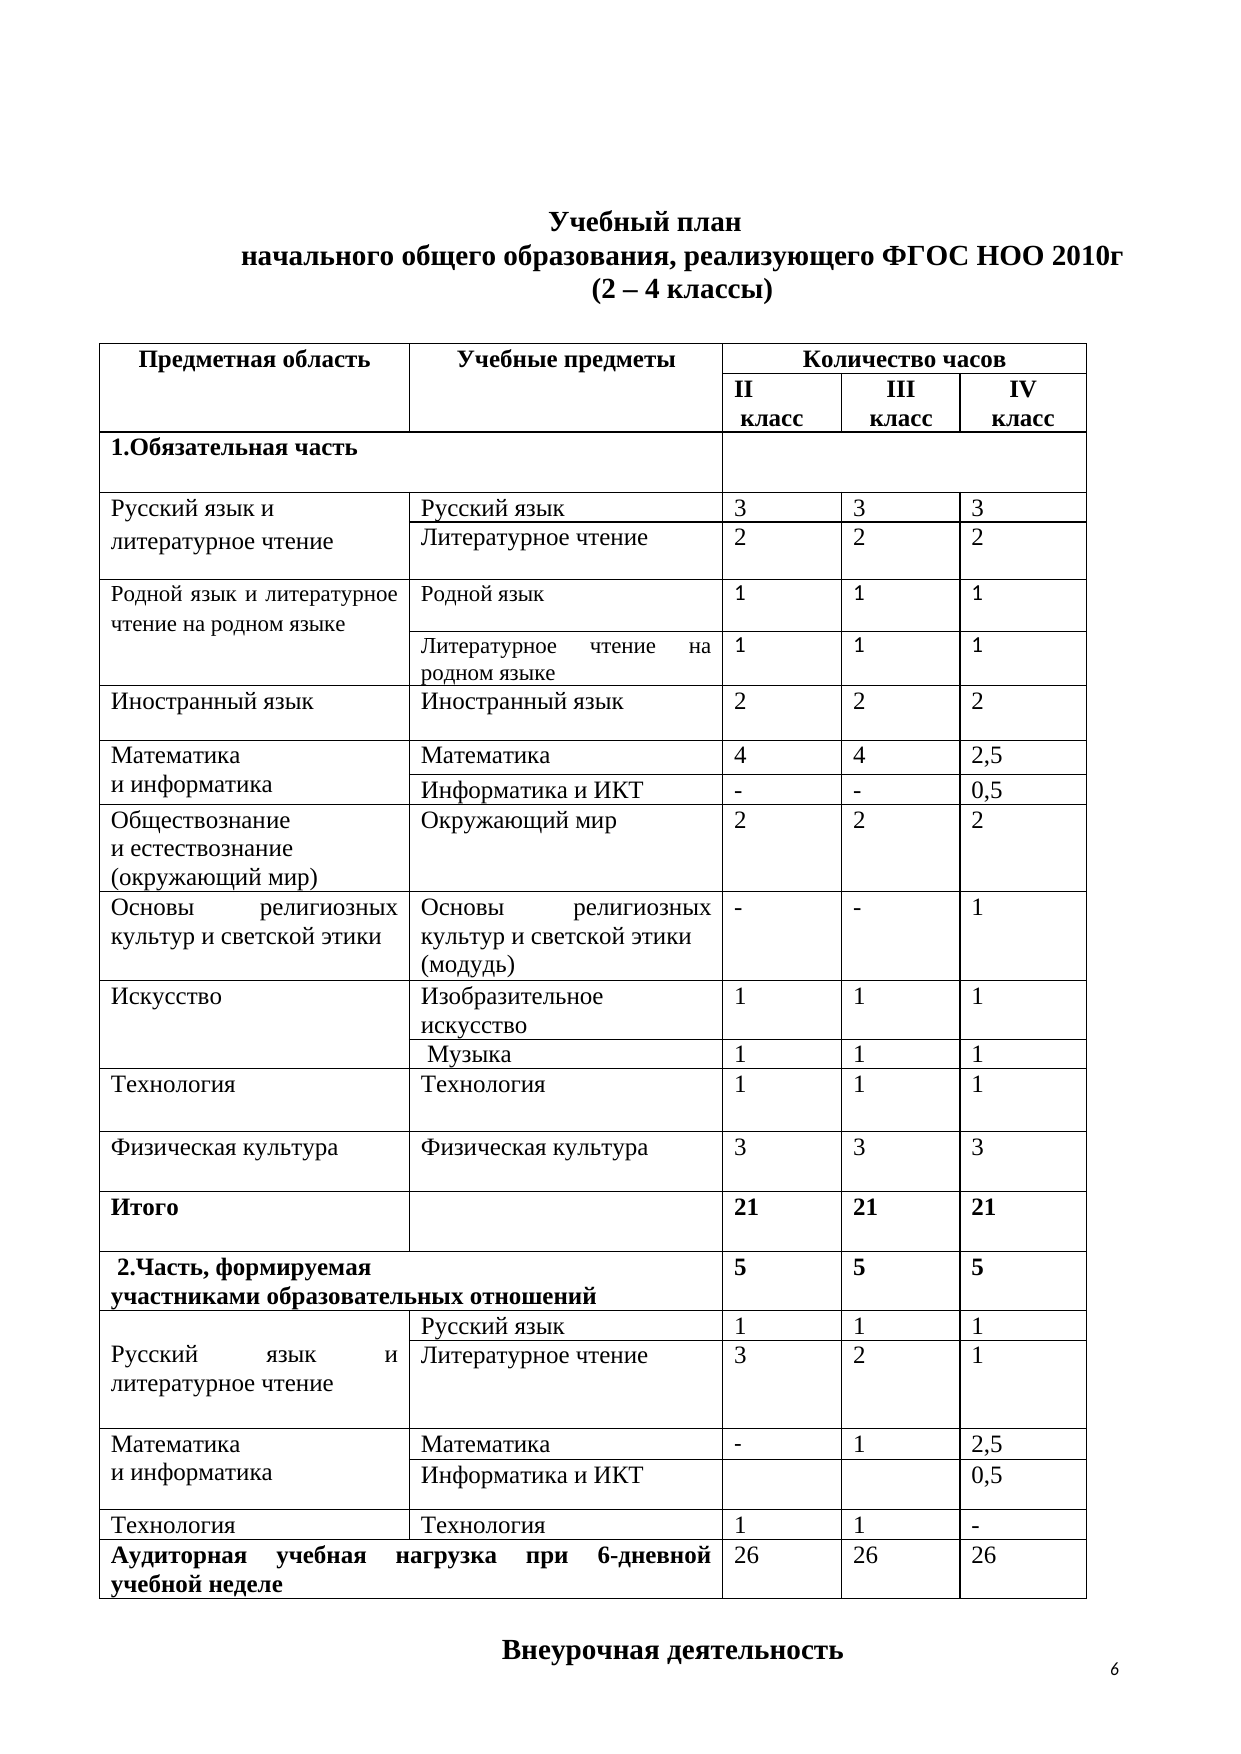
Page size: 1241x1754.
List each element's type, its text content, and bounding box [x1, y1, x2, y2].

table_cell 2 [961, 805, 1086, 891]
table_cell - [961, 1510, 1086, 1539]
table_cell 2 [842, 805, 959, 891]
table_cell 1 [961, 580, 1086, 631]
table_cell 26 [842, 1540, 959, 1597]
table_cell 26 [723, 1540, 841, 1597]
table_cell 1 [961, 981, 1086, 1038]
table_cell 4 [842, 741, 959, 774]
table_cell Технология [100, 1510, 409, 1539]
table_cell 1 [961, 892, 1086, 980]
table_cell Литературное чтение на родном языке [410, 632, 722, 685]
table_cell Обществознание и естествознание (окружающий мир) [100, 805, 409, 891]
table_header Предметная область [100, 344, 409, 431]
table_cell Иностранный язык [100, 686, 409, 739]
table_cell Искусство [100, 981, 409, 1068]
table_cell 2 [723, 523, 841, 579]
table_cell II класс [723, 374, 841, 431]
table_cell 2.Часть, формируемая участниками образовательных отношений [100, 1252, 722, 1310]
table_cell 1 [842, 580, 959, 631]
table_cell Изобразительное искусство [410, 981, 722, 1038]
table_cell 1 [723, 632, 841, 685]
table_cell Математика [410, 1429, 722, 1459]
table_cell Русский язык и литературное чтение [100, 1311, 409, 1428]
table_cell 3 [842, 493, 959, 521]
table_cell 1 [961, 1311, 1086, 1339]
table_cell Технология [410, 1069, 722, 1131]
table_cell 3 [723, 493, 841, 521]
table_cell 1 [842, 1040, 959, 1068]
table_cell 2 [842, 686, 959, 739]
table_cell 1 [723, 1040, 841, 1068]
table_cell - [842, 892, 959, 980]
table_cell 1 [842, 1429, 959, 1459]
table_cell 1.Обязательная часть [100, 433, 722, 492]
table_cell 1 [961, 1069, 1086, 1131]
table_cell 21 [723, 1192, 841, 1251]
table_cell III класс [842, 374, 959, 431]
text Внеурочная деятельность [89, 1632, 1201, 1666]
table_cell 5 [723, 1252, 841, 1310]
table_cell 1 [842, 981, 959, 1038]
table_cell Физическая культура [410, 1132, 722, 1191]
table_cell 2 [723, 805, 841, 891]
table_cell 3 [961, 493, 1086, 521]
table_cell 2 [842, 523, 959, 579]
table_cell 1 [842, 1510, 959, 1539]
table_cell - [842, 775, 959, 804]
table_cell Музыка [410, 1040, 722, 1068]
table_cell [723, 433, 1086, 492]
table_cell 5 [961, 1252, 1086, 1310]
table_cell 2 [723, 686, 841, 739]
table_cell Русский язык [410, 1311, 722, 1339]
table_cell 1 [723, 580, 841, 631]
table_cell Технология [410, 1510, 722, 1539]
table_cell 3 [723, 1341, 841, 1428]
table_cell Окружающий мир [410, 805, 722, 891]
table_cell 3 [842, 1132, 959, 1191]
table_cell Родной язык и литературное чтение на родном языке [100, 580, 409, 685]
table_cell - [723, 1429, 841, 1459]
table_cell - [723, 892, 841, 980]
table_cell Русский язык [410, 493, 722, 521]
table_cell 21 [961, 1192, 1086, 1251]
table_cell Родной язык [410, 580, 722, 631]
table_cell Основы религиозных культур и светской этики (модудь) [410, 892, 722, 980]
table_cell IV класс [961, 374, 1086, 431]
table_cell 5 [842, 1252, 959, 1310]
table_cell [410, 1192, 722, 1251]
table_cell 1 [961, 1341, 1086, 1428]
table_cell 1 [961, 1040, 1086, 1068]
table_cell [723, 1460, 841, 1509]
table_header Учебные предметы [410, 344, 722, 431]
table_cell Технология [100, 1069, 409, 1131]
table_cell Основы религиозных культур и светской этики [100, 892, 409, 980]
table_cell 2 [961, 523, 1086, 579]
table_cell 3 [723, 1132, 841, 1191]
table_cell - [723, 775, 841, 804]
table_cell Физическая культура [100, 1132, 409, 1191]
table_cell Информатика и ИКТ [410, 1460, 722, 1509]
table_cell Математика и информатика [100, 1429, 409, 1509]
text Учебный план [89, 204, 1201, 238]
table_cell 0,5 [961, 775, 1086, 804]
table_cell Математика и информатика [100, 741, 409, 804]
table_cell Литературное чтение [410, 523, 722, 579]
table_cell 1 [842, 1311, 959, 1339]
table_header Количество часов [723, 344, 1086, 373]
table_cell 2,5 [961, 741, 1086, 774]
table_cell 2 [842, 1341, 959, 1428]
table_cell Русский язык и литературное чтение [100, 493, 409, 579]
table_cell 21 [842, 1192, 959, 1251]
table_cell Иностранный язык [410, 686, 722, 739]
table_cell 4 [723, 741, 841, 774]
text начального общего образования, реализующего ФГОС НОО 2010г [89, 238, 1201, 271]
table_cell Математика [410, 741, 722, 774]
table_cell 26 [961, 1540, 1086, 1597]
table_cell 1 [842, 632, 959, 685]
table_cell [842, 1460, 959, 1509]
table_cell Итого [100, 1192, 409, 1251]
table_cell 2 [961, 686, 1086, 739]
table_cell Информатика и ИКТ [410, 775, 722, 804]
table_cell 1 [723, 1311, 841, 1339]
table_cell 0,5 [961, 1460, 1086, 1509]
table_cell 1 [723, 981, 841, 1038]
text (2 – 4 классы) [89, 271, 1201, 305]
table_cell 2,5 [961, 1429, 1086, 1459]
table_cell 3 [961, 1132, 1086, 1191]
table_cell 1 [723, 1510, 841, 1539]
table_cell Аудиторная учебная нагрузка при 6-дневной учебной неделе [100, 1540, 722, 1597]
table_cell Литературное чтение [410, 1341, 722, 1428]
table_cell 1 [723, 1069, 841, 1131]
table_cell 1 [842, 1069, 959, 1131]
table_cell 1 [961, 632, 1086, 685]
